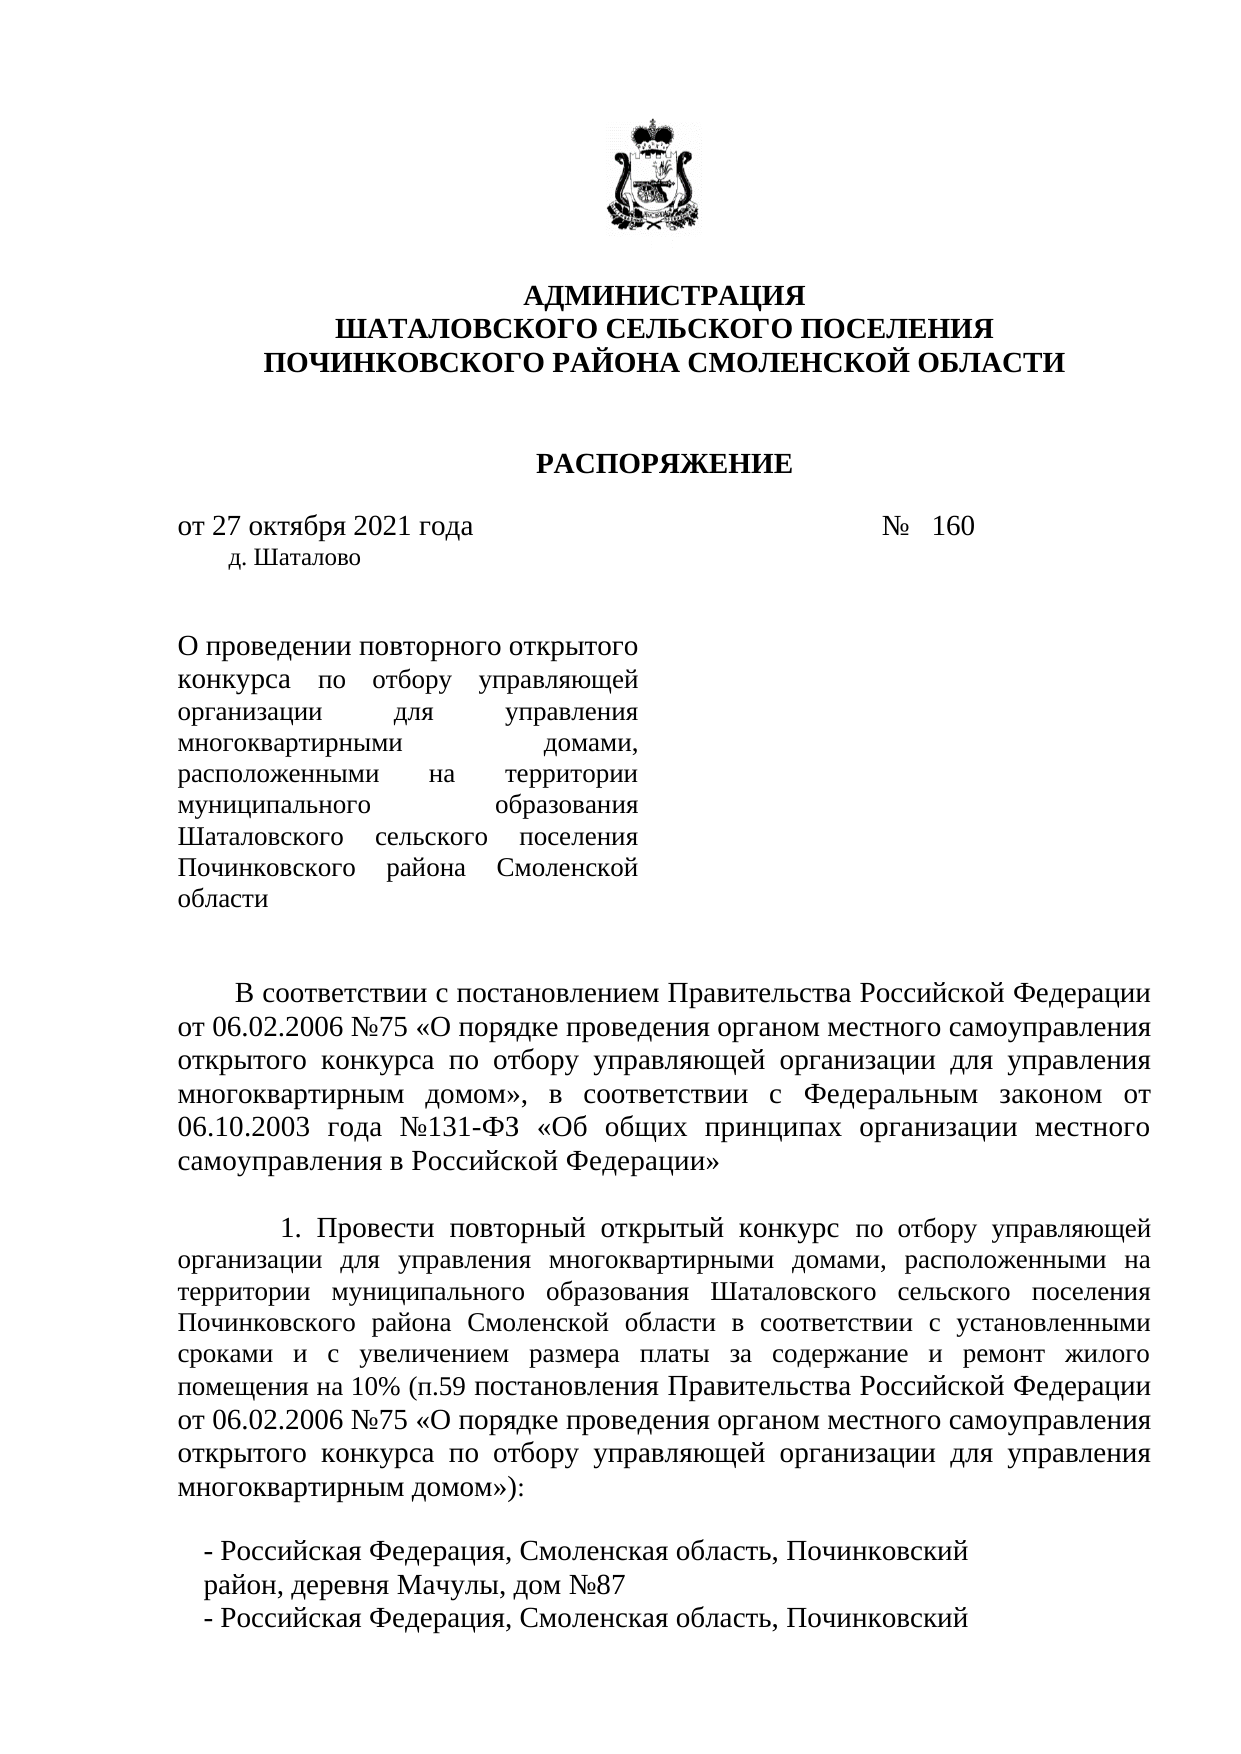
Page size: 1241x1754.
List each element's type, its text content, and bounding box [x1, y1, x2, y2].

text 1. Провести повторный открытый конкурс по отбору управляющей организации для управления многоквартирными домами, расположенными на территории муниципального образования Шаталовского сельского поселения Починковского района Смоленской области в соответствии с установленными сроками и с увеличением размера платы за содержание и ремонт жилого помещения на 10% (п.59 постановления Правительства Российской Федерации от 06.02.2006 №75 «О порядке проведения органом местного самоуправления открытого конкурса по отбору управляющей организации для управления многоквартирным домом»): [177, 1210, 1152, 1502]
text В соответствии с постановлением Правительства Российской Федерации от 06.02.2006 №75 «О порядке проведения органом местного самоуправления открытого конкурса по отбору управляющей организации для управления многоквартирным домом», в соответствии с Федеральным законом от 06.10.2003 года №131-ФЗ «Об общих принципах организации местного самоуправления в Российской Федерации» [177, 975, 1152, 1177]
text ШАТАЛОВСКОГО СЕЛЬСКОГО ПОСЕЛЕНИЯ [177, 312, 1152, 345]
text д. Шаталово [177, 542, 1152, 570]
text РАСПОРЯЖЕНИЕ [177, 446, 1152, 479]
text ПОЧИНКОВСКОГО РАЙОНА СМОЛЕНСКОЙ ОБЛАСТИ [177, 345, 1152, 379]
table_header - Российская Федерация, Смоленская область, Починковский район, деревня Мачулы, дом №87 [192, 1534, 985, 1601]
picture [591, 118, 738, 250]
text АДМИНИСТРАЦИЯ [177, 278, 1152, 312]
text от 27 октября 2021 года № 160 [177, 508, 1152, 542]
table_header О проведении повторного открытого конкурса по отбору управляющей организации для управления многоквартирными домами, расположенными на территории муниципального образования Шаталовского сельского поселения Починковского района Смоленской области [166, 628, 650, 913]
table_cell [192, 1601, 985, 1634]
